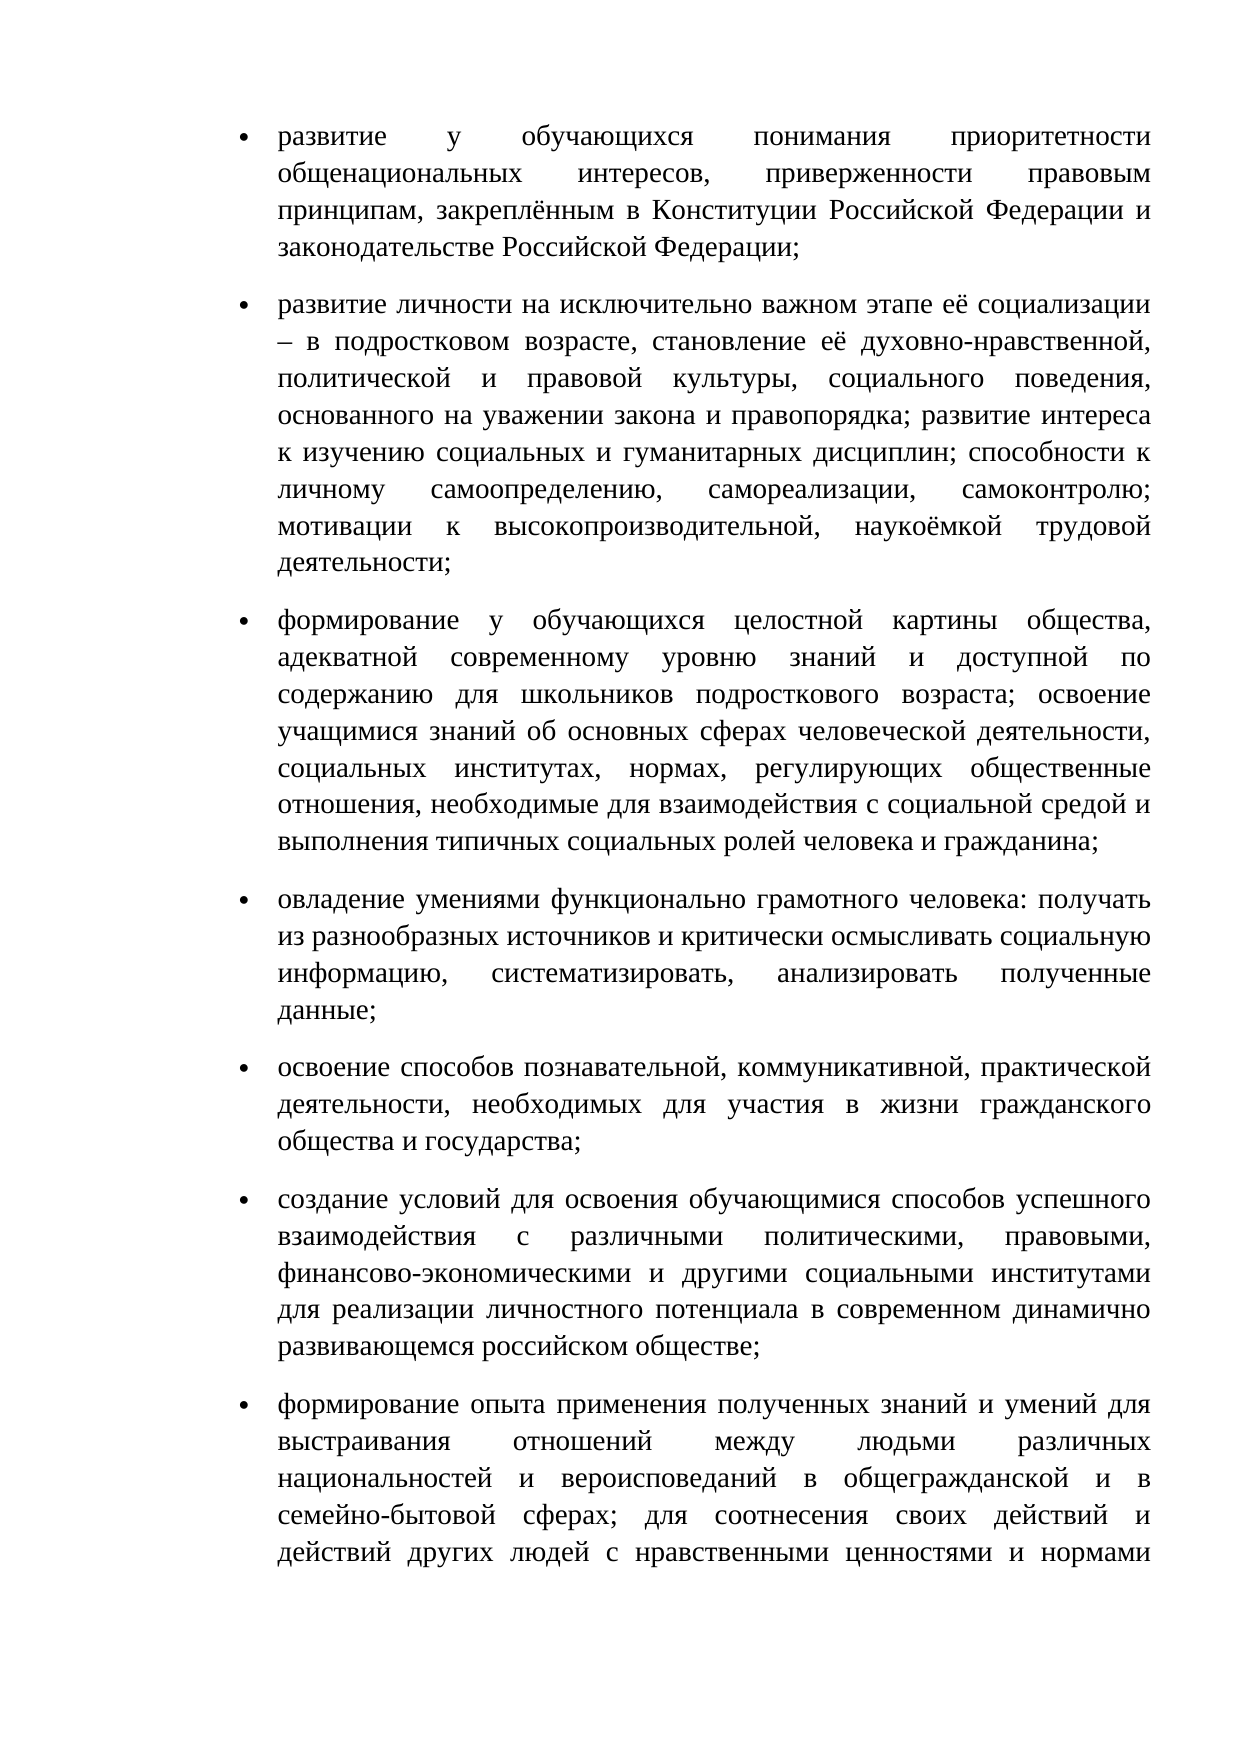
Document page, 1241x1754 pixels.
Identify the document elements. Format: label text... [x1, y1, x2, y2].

list формирование у обучающихся целостной картины общества, адекватной современному уровню знаний и доступной по содержанию для школьников подросткового возраста; освоение учащимися знаний об основных сферах человеческой деятельности, социальных институтах, нормах, регулирующих общественные отношения, необходимые для взаимодействия с социальной средой и выполнения типичных социальных ролей человека и гражданина; [240, 602, 1152, 857]
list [240, 1386, 1152, 1567]
list овладение умениями функционально грамотного человека: получать из разнообразных источников и критически осмысливать социальную информацию, систематизировать, анализировать полученные данные; [240, 881, 1152, 1025]
list освоение способов познавательной, коммуникативной, практической деятельности, необходимых для участия в жизни гражданского общества и государства; [240, 1049, 1152, 1157]
list развитие у обучающихся понимания приоритетности общенациональных интересов, приверженности правовым принципам, закреплённым в Конституции Российской Федерации и законодательстве Российской Федерации; [240, 118, 1152, 262]
list создание условий для освоения обучающимися способов успешного взаимодействия с различными политическими, правовыми, финансово-экономическими и другими социальными институтами для реализации личностного потенциала в современном динамично развивающемся российском обществе; [240, 1181, 1152, 1362]
list развитие личности на исключительно важном этапе её социализации – в подростковом возрасте, становление её духовно-нравственной, политической и правовой культуры, социального поведения, основанного на уважении закона и правопорядка; развитие интереса к изучению социальных и гуманитарных дисциплин; способности к личному самоопределению, самореализации, самоконтролю; мотивации к высокопроизводительной, наукоёмкой трудовой деятельности; [240, 286, 1152, 578]
